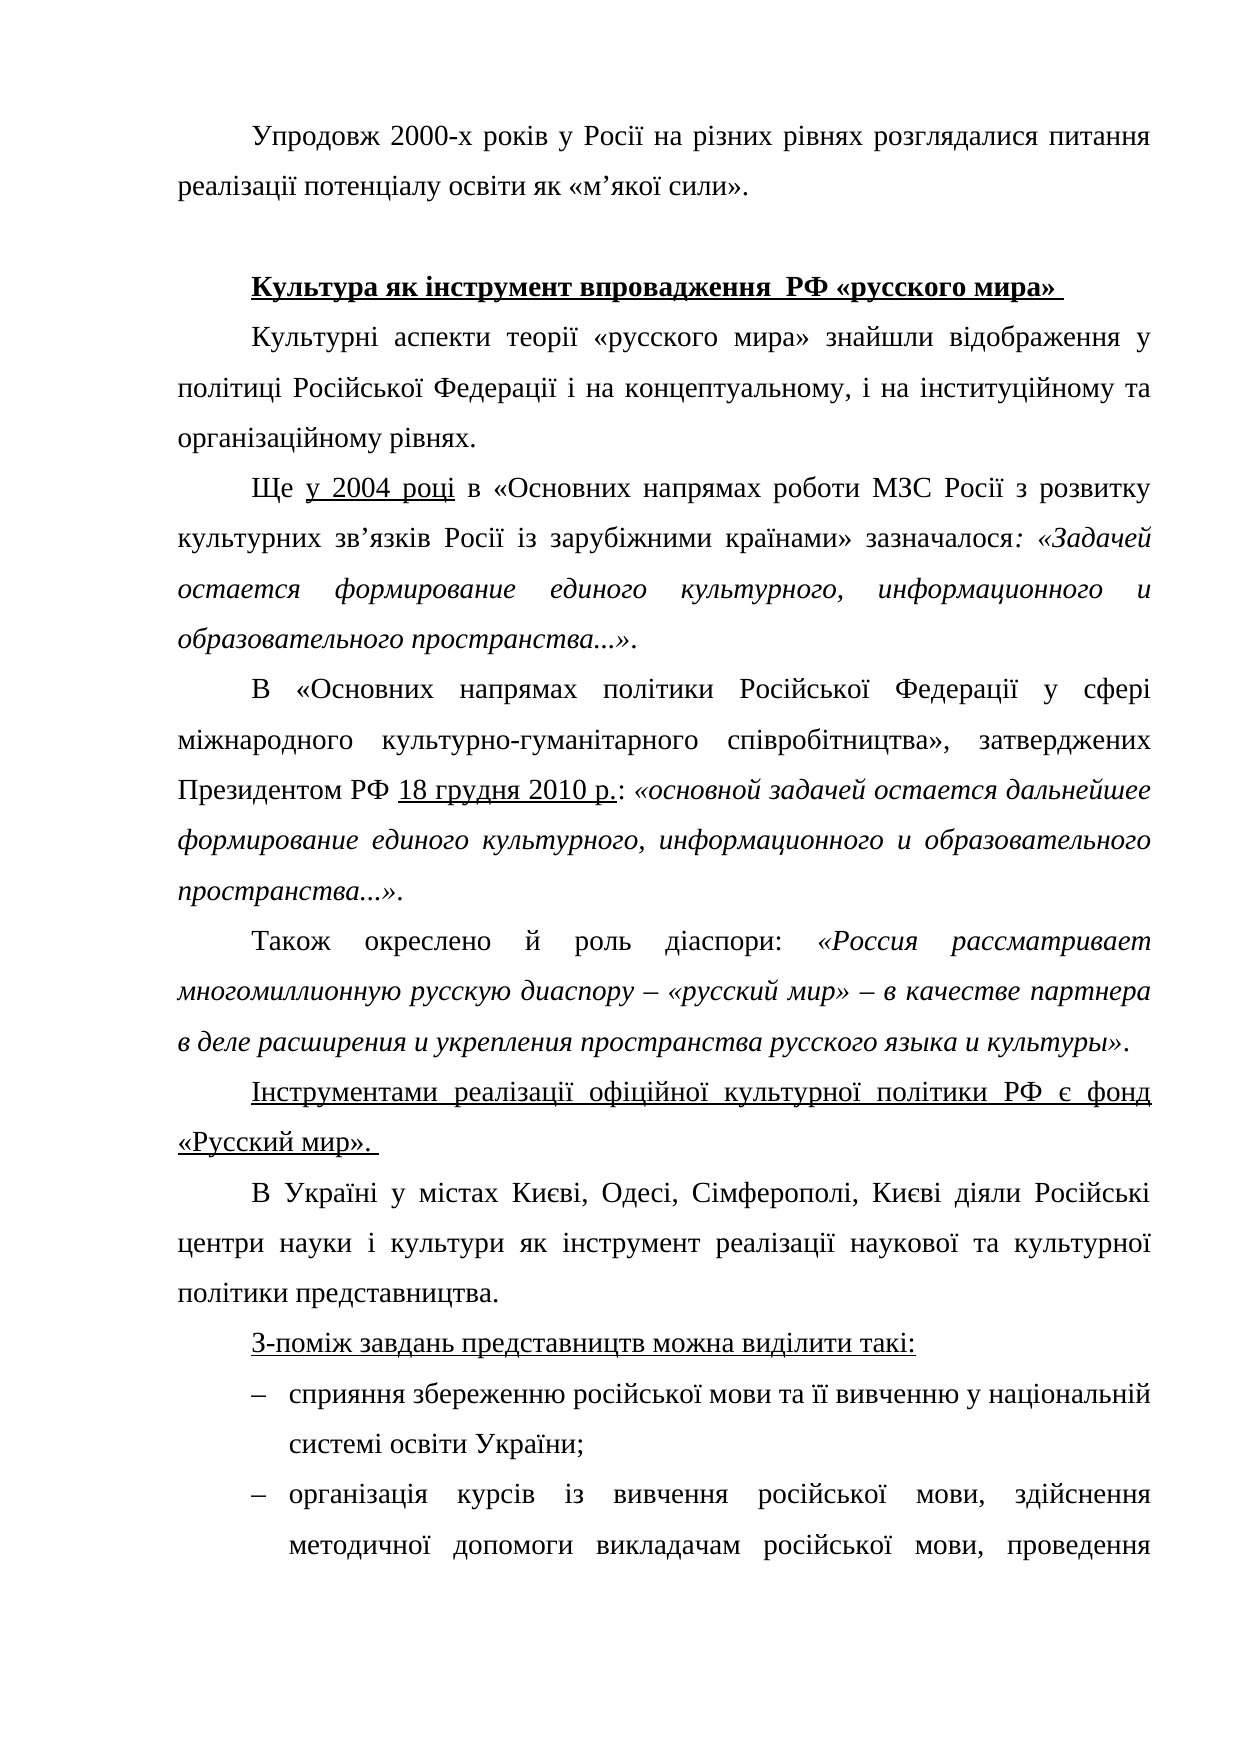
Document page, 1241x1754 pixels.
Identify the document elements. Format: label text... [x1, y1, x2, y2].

text В Україні у містах Києві, Одесі, Сімферополі, Києві діяли Російські центри науки і культури як інструмент реалізації наукової та культурної політики представництва. [177, 1175, 1152, 1309]
text В «Основних напрямах політики Російської Федерації у сфері міжнародного культурно-гуманітарного співробітництва», затверджених Президентом РФ 18 грудня 2010 р.: «основной задачей остается дальнейшее формирование единого культурного, информационного и образовательного пространства...». [177, 672, 1152, 906]
text Упродовж 2000-х років у Росії на різних рівнях розглядалися питання реалізації потенціалу освіти як «м’якої сили». [177, 118, 1152, 202]
text Ще у 2004 році в «Основних напрямах роботи МЗС Росії з розвитку культурних зв’язків Росії із зарубіжними країнами» зазначалося: «Задачей остается формирование единого культурного, информационного и образовательного пространства...». [177, 470, 1152, 655]
list сприяння збереженню російської мови та її вивченню у національній системі освіти України; [251, 1376, 1152, 1460]
text Інструментами реалізації офіційної культурної політики РФ є фонд «Русский мир». [177, 1074, 1152, 1158]
text Культура як інструмент впровадження РФ «русского мира» [177, 269, 1152, 303]
text Також окреслено й роль діаспори: «Россия рассматривает многомиллионную русскую диаспору – «русский мир» – в качестве партнера в деле расширения и укрепления пространства русского языка и культуры». [177, 923, 1152, 1057]
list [251, 1477, 1152, 1560]
text З-поміж завдань представництв можна виділити такі: [177, 1326, 1152, 1359]
text Культурні аспекти теорії «русского мира» знайшли відображення у політиці Російської Федерації і на концептуальному, і на інституційному та організаційному рівнях. [177, 319, 1152, 453]
